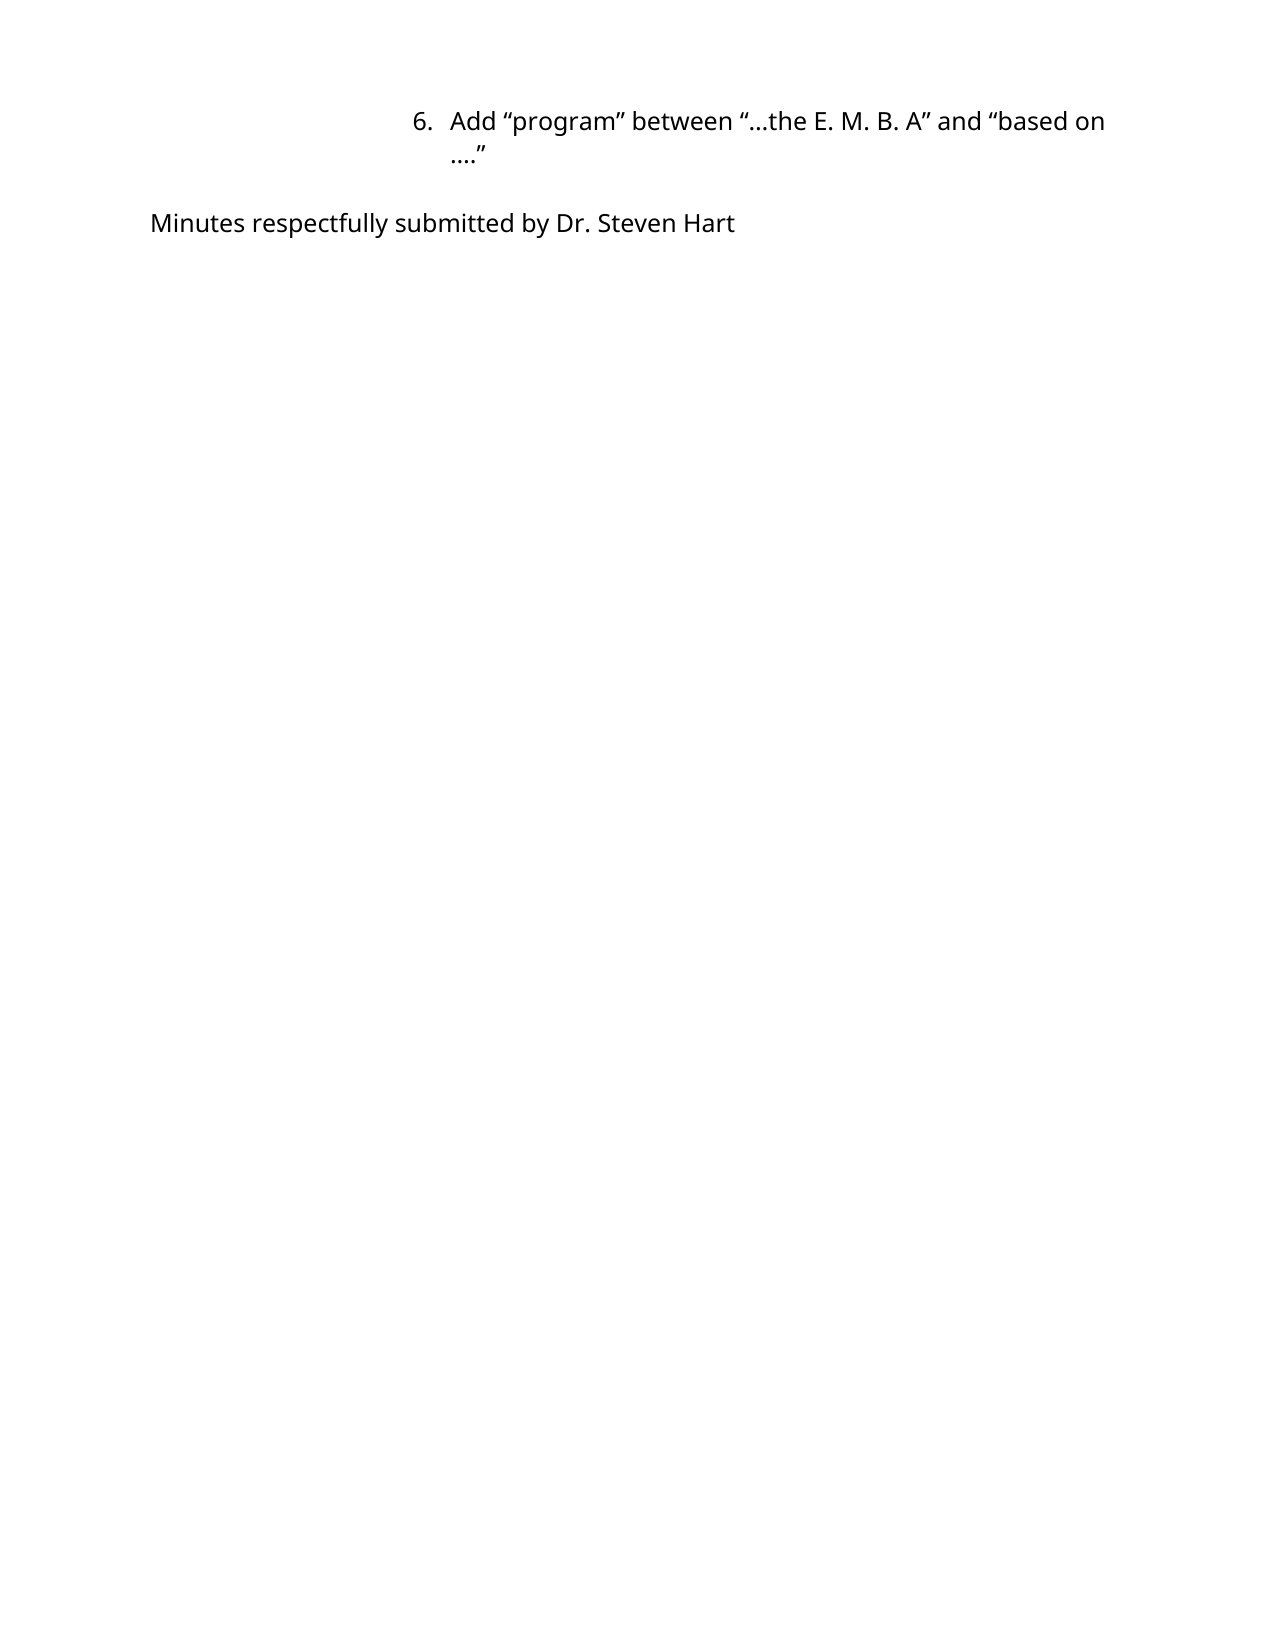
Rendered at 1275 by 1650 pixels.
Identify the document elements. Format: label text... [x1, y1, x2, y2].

text Minutes respectfully submitted by Dr. Steven Hart [150, 205, 1144, 239]
list Add “program” between “…the E. M. B. A” and “based on ….” [412, 103, 1144, 171]
